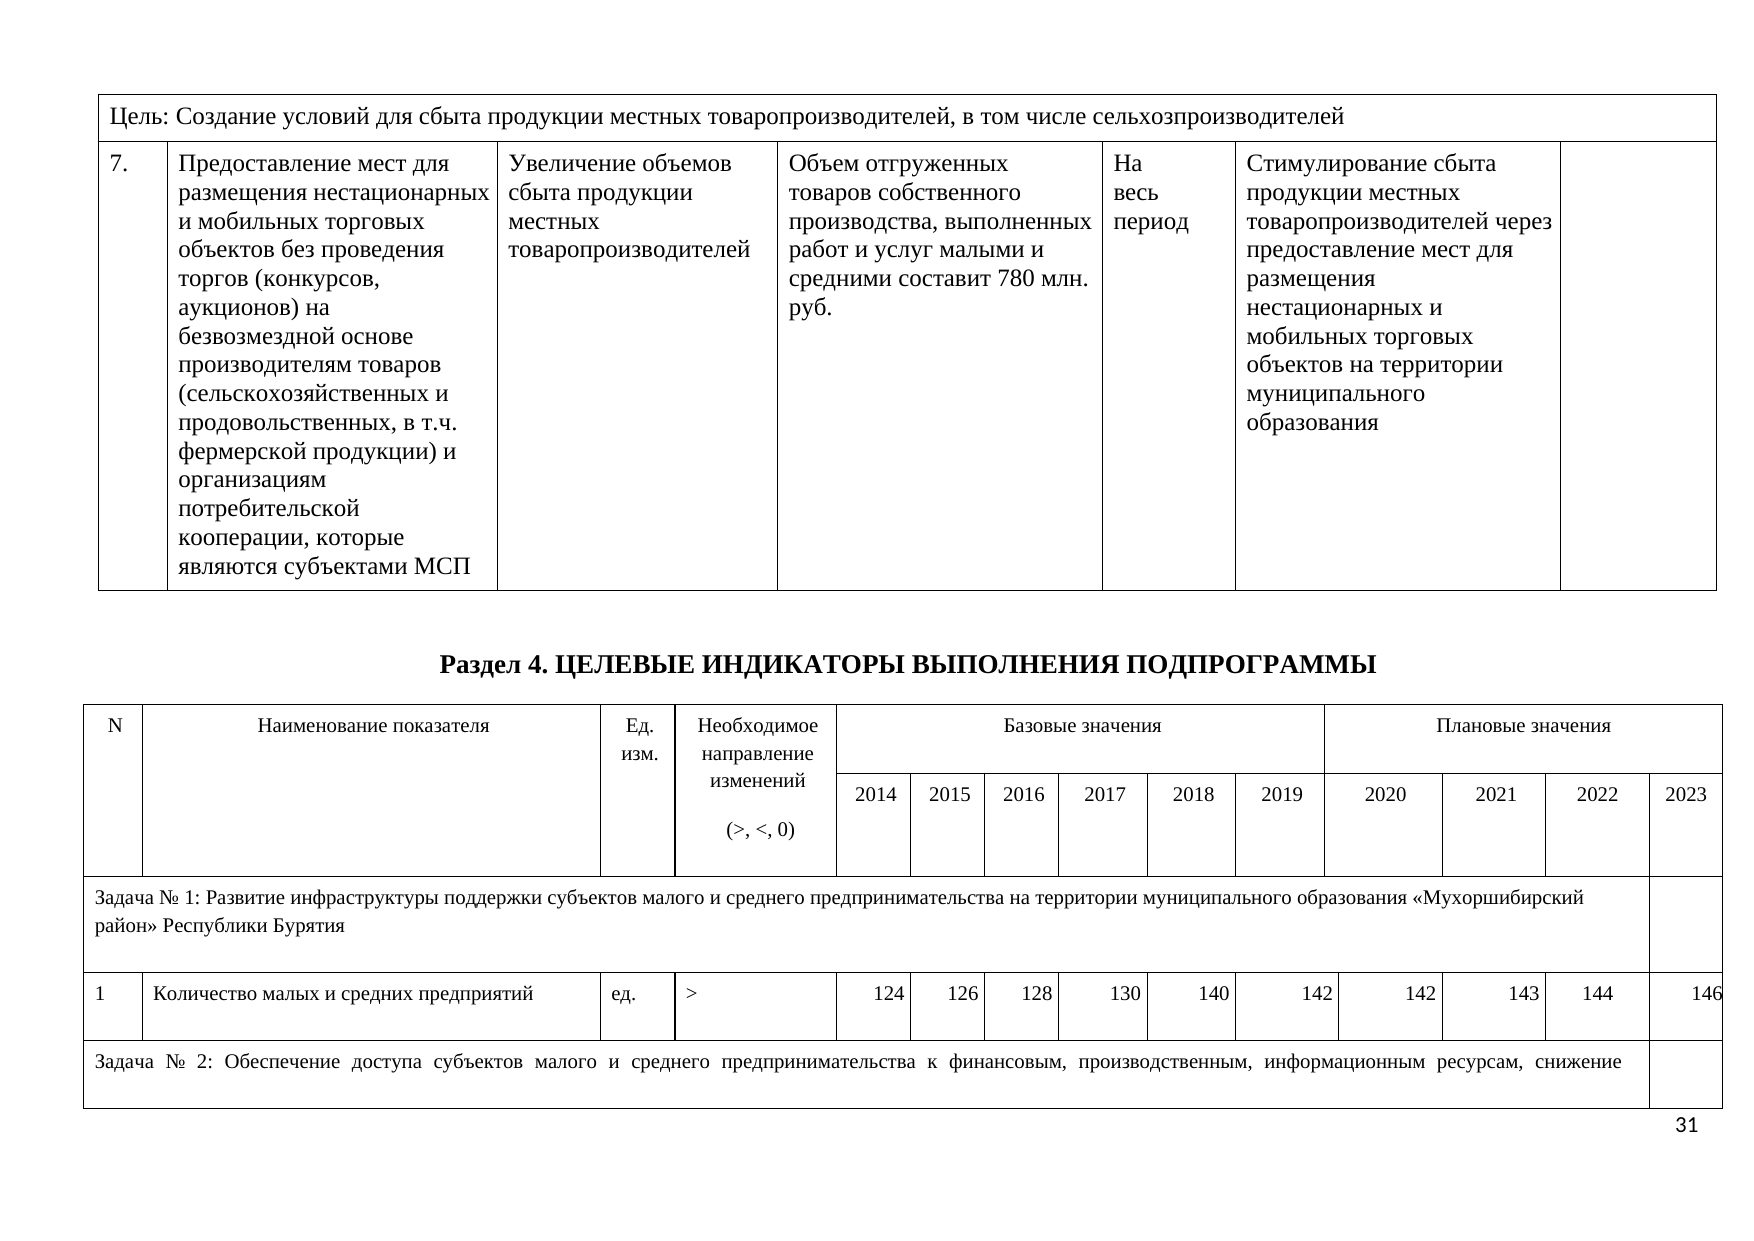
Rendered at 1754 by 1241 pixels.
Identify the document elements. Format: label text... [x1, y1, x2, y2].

table_cell 2023 [1650, 774, 1722, 876]
table_cell 2017 [1059, 774, 1147, 876]
table_cell 130 [1059, 973, 1147, 1040]
table_cell 2021 [1443, 774, 1545, 876]
table_cell На весь период [1103, 142, 1235, 590]
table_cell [84, 1041, 1649, 1108]
table_cell 128 [985, 973, 1058, 1040]
table_cell 124 [837, 973, 910, 1040]
table_cell 2019 [1236, 774, 1324, 876]
table_cell 144 [1546, 973, 1649, 1040]
table_header Наименование показателя [143, 705, 600, 876]
table_header Базовые значения [837, 705, 1324, 773]
table_cell Стимулирование сбыта продукции местных товаропроизводителей через предоставление мест для размещения нестационарных и мобильных торговых объектов на территории муниципального образования [1236, 142, 1560, 590]
table_cell 2018 [1148, 774, 1235, 876]
table_cell 142 [1339, 973, 1442, 1040]
table_cell 2015 [911, 774, 984, 876]
table_cell Цель: Создание условий для сбыта продукции местных товаропроизводителей, в том числе сельхозпроизводителей [99, 95, 1716, 141]
table_cell Предоставление мест для размещения нестационарных и мобильных торговых объектов без проведения торгов (конкурсов, аукционов) на безвозмездной основе производителям товаров (сельскохозяйственных и продовольственных, в т.ч. фермерской продукции) и организациям потребительской кооперации, которые являются субъектами МСП [168, 142, 497, 590]
table_cell ед. [601, 973, 674, 1040]
table_cell 2020 [1325, 774, 1442, 876]
table_header Необходимое направление изменений (>, <, 0) [676, 705, 836, 876]
table_cell 146 [1650, 973, 1722, 1040]
table_header Ед. изм. [601, 705, 674, 876]
table_cell [1561, 142, 1716, 590]
table_header N [84, 705, 142, 876]
table_cell 126 [911, 973, 984, 1040]
table_cell 7. [99, 142, 167, 590]
table_cell 2014 [837, 774, 910, 876]
table_cell 143 [1443, 973, 1545, 1040]
table_cell 142 [1236, 973, 1338, 1040]
table_cell [1650, 1041, 1722, 1108]
table_cell 2022 [1546, 774, 1649, 876]
table_cell Увеличение объемов сбыта продукции местных товаропроизводителей [498, 142, 777, 590]
table_cell > [676, 973, 836, 1040]
table_cell 2016 [985, 774, 1058, 876]
table_cell 140 [1148, 973, 1235, 1040]
text Раздел 4. ЦЕЛЕВЫЕ ИНДИКАТОРЫ ВЫПОЛНЕНИЯ ПОДПРОГРАММЫ [118, 648, 1698, 679]
table_cell [1650, 877, 1722, 972]
table_cell 1 [84, 973, 142, 1040]
table_header Плановые значения [1325, 705, 1722, 773]
table_cell Количество малых и средних предприятий [143, 973, 600, 1040]
table_cell Объем отгруженных товаров собственного производства, выполненных работ и услуг малыми и средними составит 780 млн. руб. [778, 142, 1102, 590]
table_cell Задача № 1: Развитие инфраструктуры поддержки субъектов малого и среднего предпринимательства на территории муниципального образования «Мухоршибирский район» Республики Бурятия [84, 877, 1649, 972]
